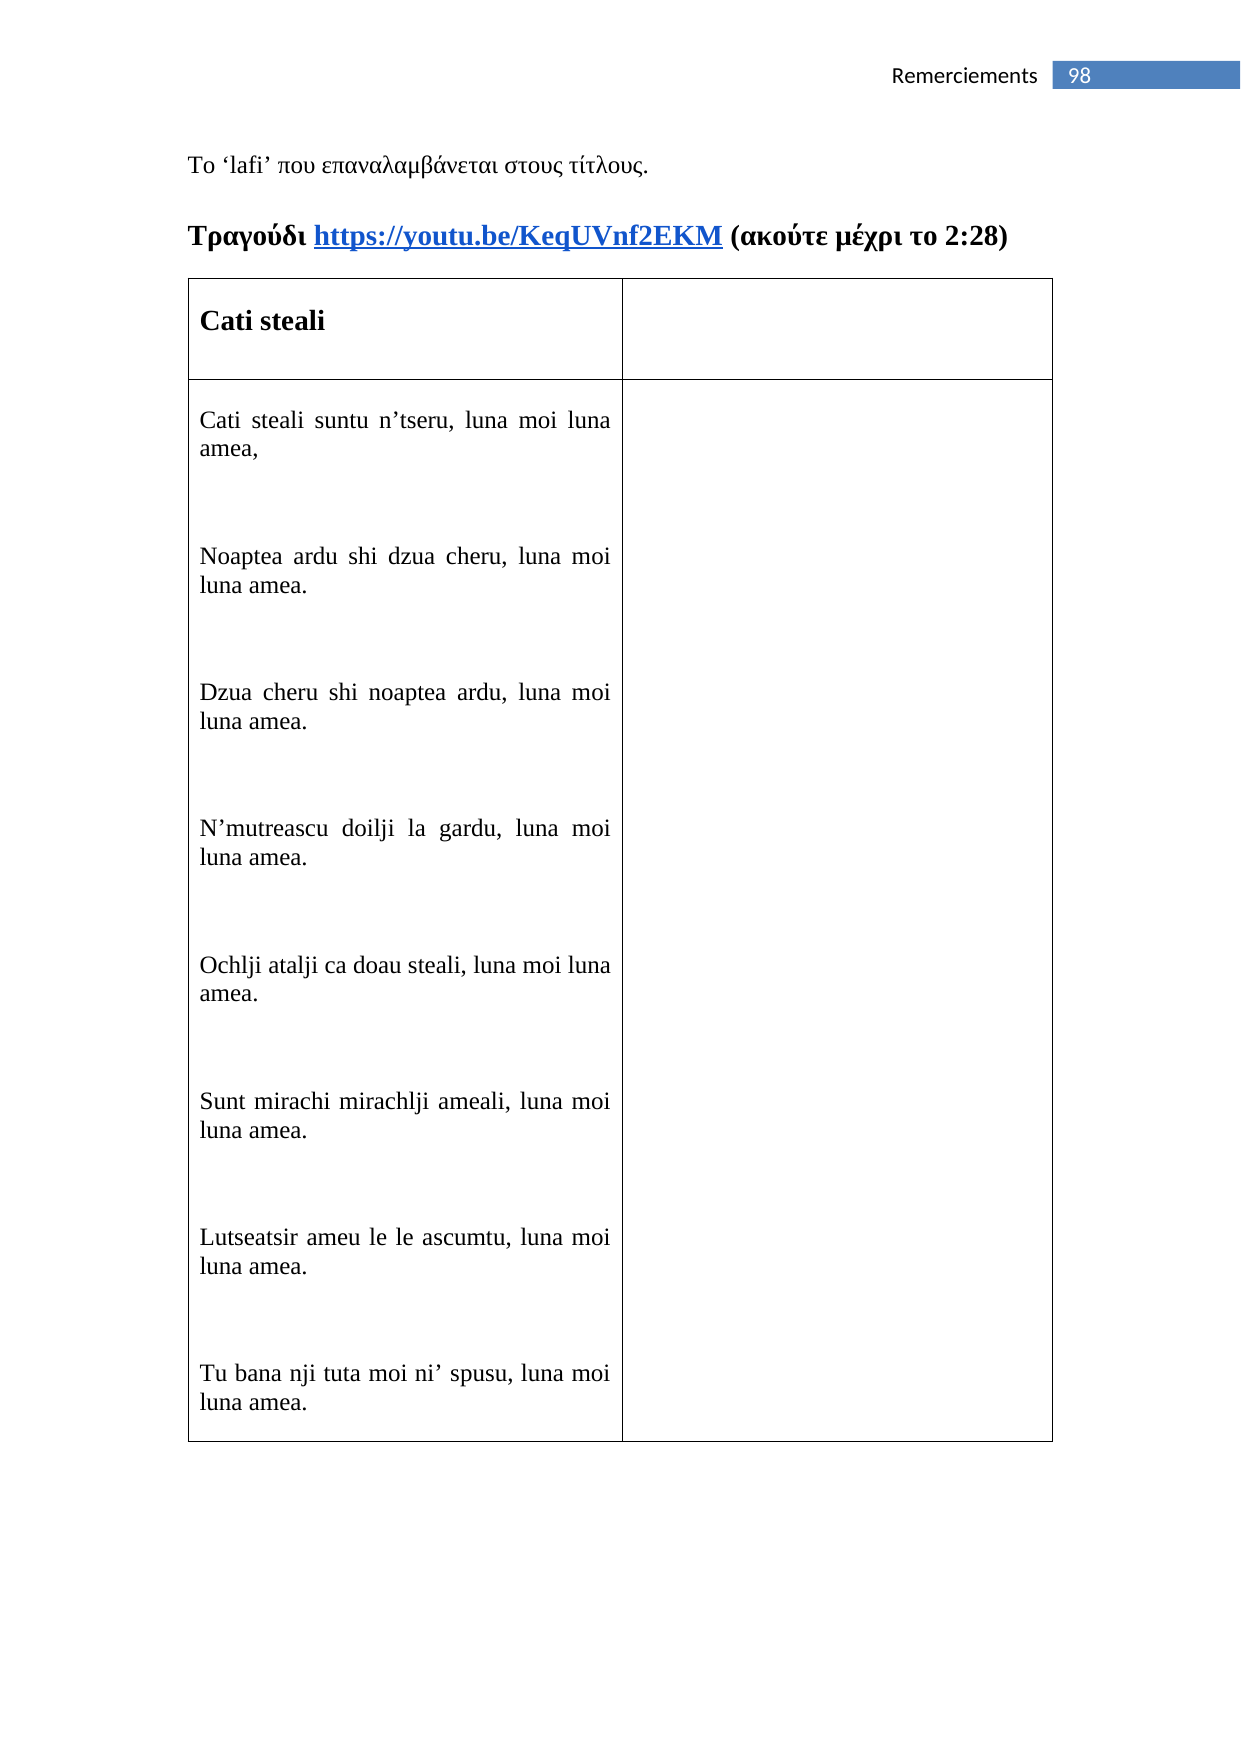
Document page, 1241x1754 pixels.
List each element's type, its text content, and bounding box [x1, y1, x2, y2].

table_cell [623, 380, 1052, 1441]
text Το ‘lafi’ που επαναλαμβάνεται στους τίτλους. [187, 150, 1053, 179]
text Τραγούδι https://youtu.be/KeqUVnf2EKM (ακούτε μέχρι το 2:28) [187, 218, 1053, 252]
table_cell Cati steali suntu n’tseru, luna moi luna amea, Noaptea ardu shi dzua cheru, luna moi luna amea. Dzua cheru shi noaptea ardu, luna moi luna amea. N’mutreascu doilji la gardu, luna moi luna amea. Ochlji atalji ca doau steali, luna moi luna amea. Sunt mirachi mirachlji ameali, luna moi luna amea. Lutseatsir ameu le le ascumtu, luna moi luna amea. Tu bana nji tuta moi ni’ spusu, luna moi luna amea. [189, 380, 622, 1441]
table_header [623, 279, 1052, 379]
table_header Cati steali [189, 279, 622, 379]
